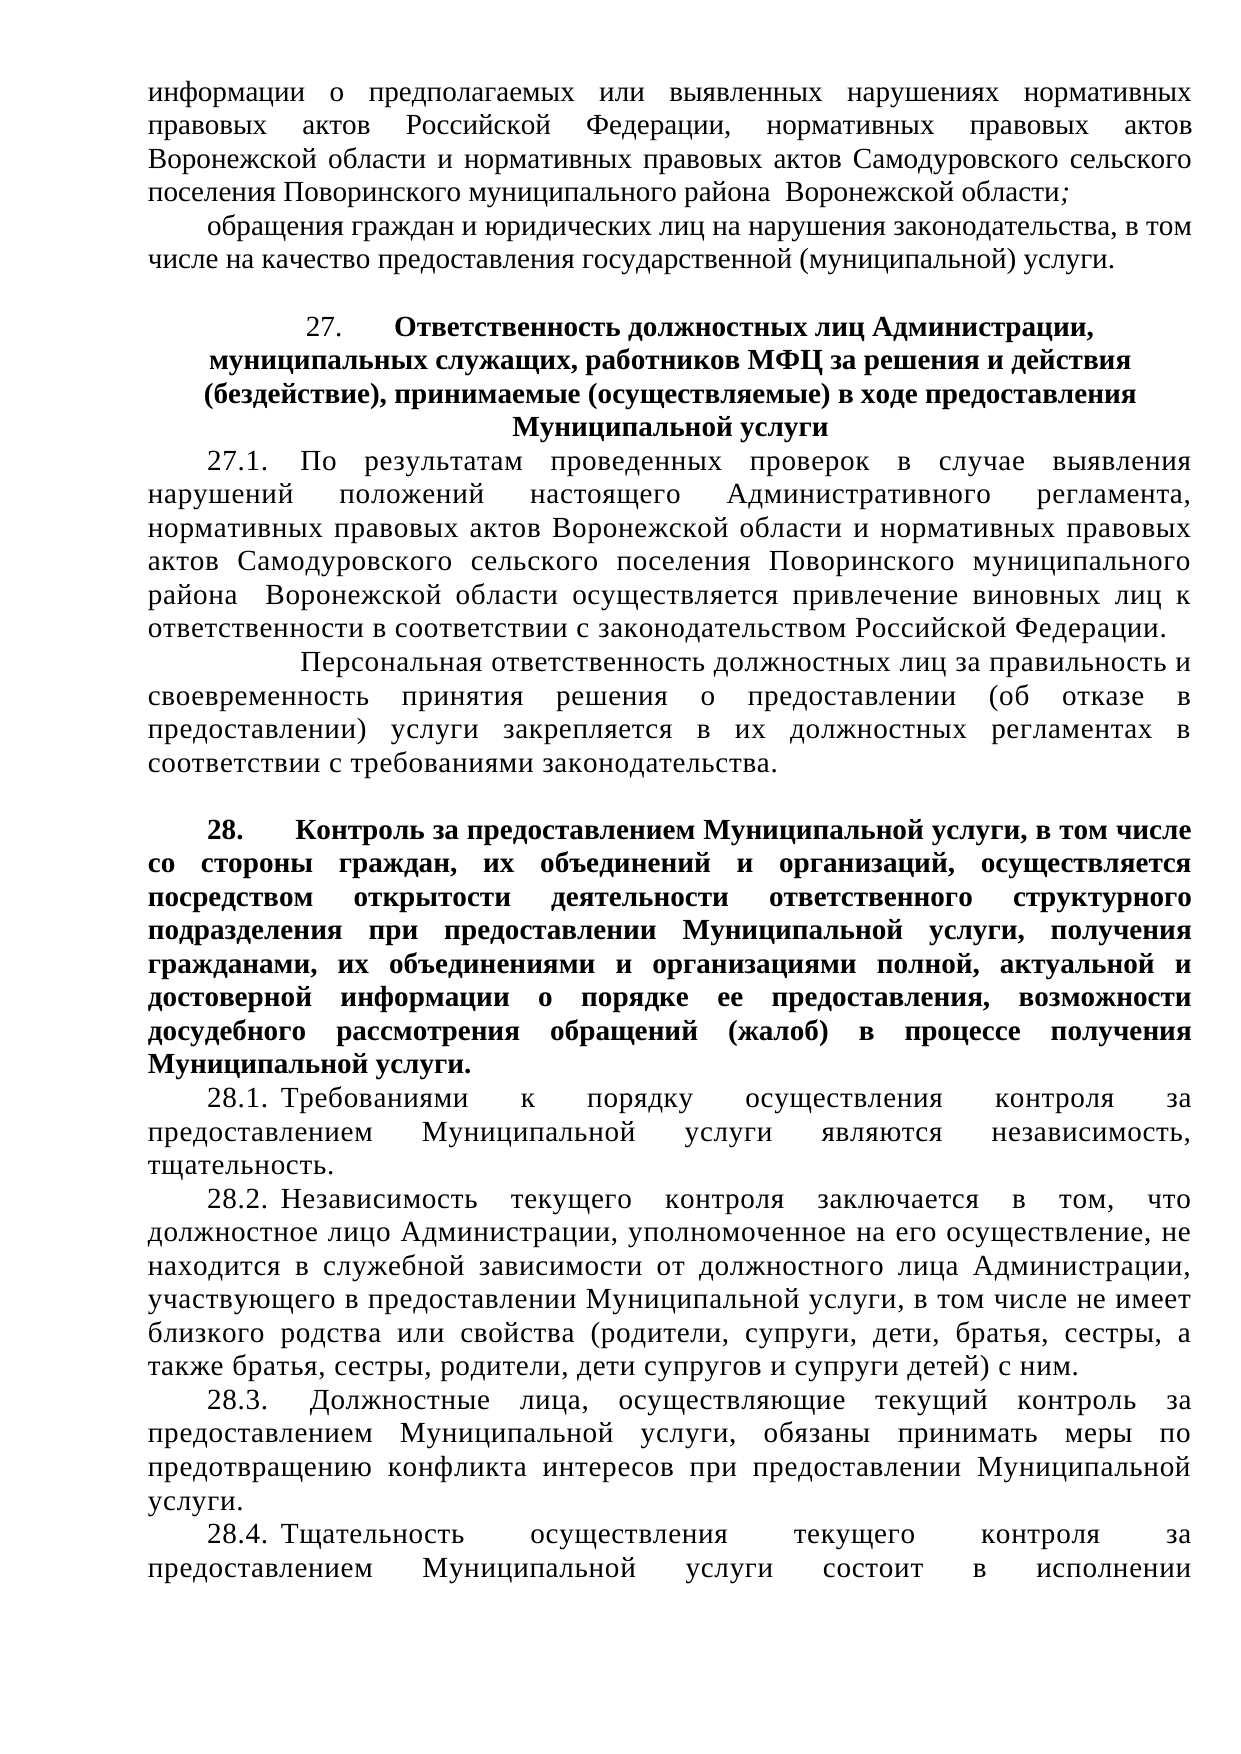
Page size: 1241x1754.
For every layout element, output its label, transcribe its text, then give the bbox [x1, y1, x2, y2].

text обращения граждан и юридических лиц на нарушения законодательства, в том числе на качество предоставления государственной (муниципальной) услуги. [148, 208, 1193, 275]
list Контроль за предоставлением Муниципальной услуги, в том числе со стороны граждан, их объединений и организаций, осуществляется посредством открытости деятельности ответственного структурного подразделения при предоставлении Муниципальной услуги, получения гражданами, их объединениями и организациями полной, актуальной и достоверной информации о порядке ее предоставления, возможности досудебного рассмотрения обращений (жалоб) в процессе получения Муниципальной услуги. [148, 812, 1193, 1080]
list Должностные лица, осуществляющие текущий контроль за предоставлением Муниципальной услуги, обязаны принимать меры по предотвращению конфликта интересов при предоставлении Муниципальной услуги. [148, 1382, 1193, 1516]
text Персональная ответственность должностных лиц за правильность и своевременность принятия решения о предоставлении (об отказе в предоставлении) услуги закрепляется в их должностных регламентах в соответствии с требованиями законодательства. [148, 644, 1193, 778]
list Требованиями к порядку осуществления контроля за предоставлением Муниципальной услуги являются независимость, тщательность. [148, 1080, 1193, 1181]
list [148, 1516, 1193, 1583]
list Независимость текущего контроля заключается в том, что должностное лицо Администрации, уполномоченное на его осуществление, не находится в служебной зависимости от должностного лица Администрации, участвующего в предоставлении Муниципальной услуги, в том числе не имеет близкого родства или свойства (родители, супруги, дети, братья, сестры, а также братья, сестры, родители, дети супругов и супруги детей) с ним. [148, 1181, 1193, 1382]
list По результатам проведенных проверок в случае выявления нарушений положений настоящего Административного регламента, нормативных правовых актов Воронежской области и нормативных правовых актов Самодуровского сельского поселения Поворинского муниципального района Воронежской области осуществляется привлечение виновных лиц к ответственности в соответствии с законодательством Российской Федерации. [148, 443, 1193, 644]
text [148, 74, 1193, 208]
list Ответственность должностных лиц Администрации, муниципальных служащих, работников МФЦ за решения и действия (бездействие), принимаемые (осуществляемые) в ходе предоставления Муниципальной услуги [148, 309, 1193, 443]
